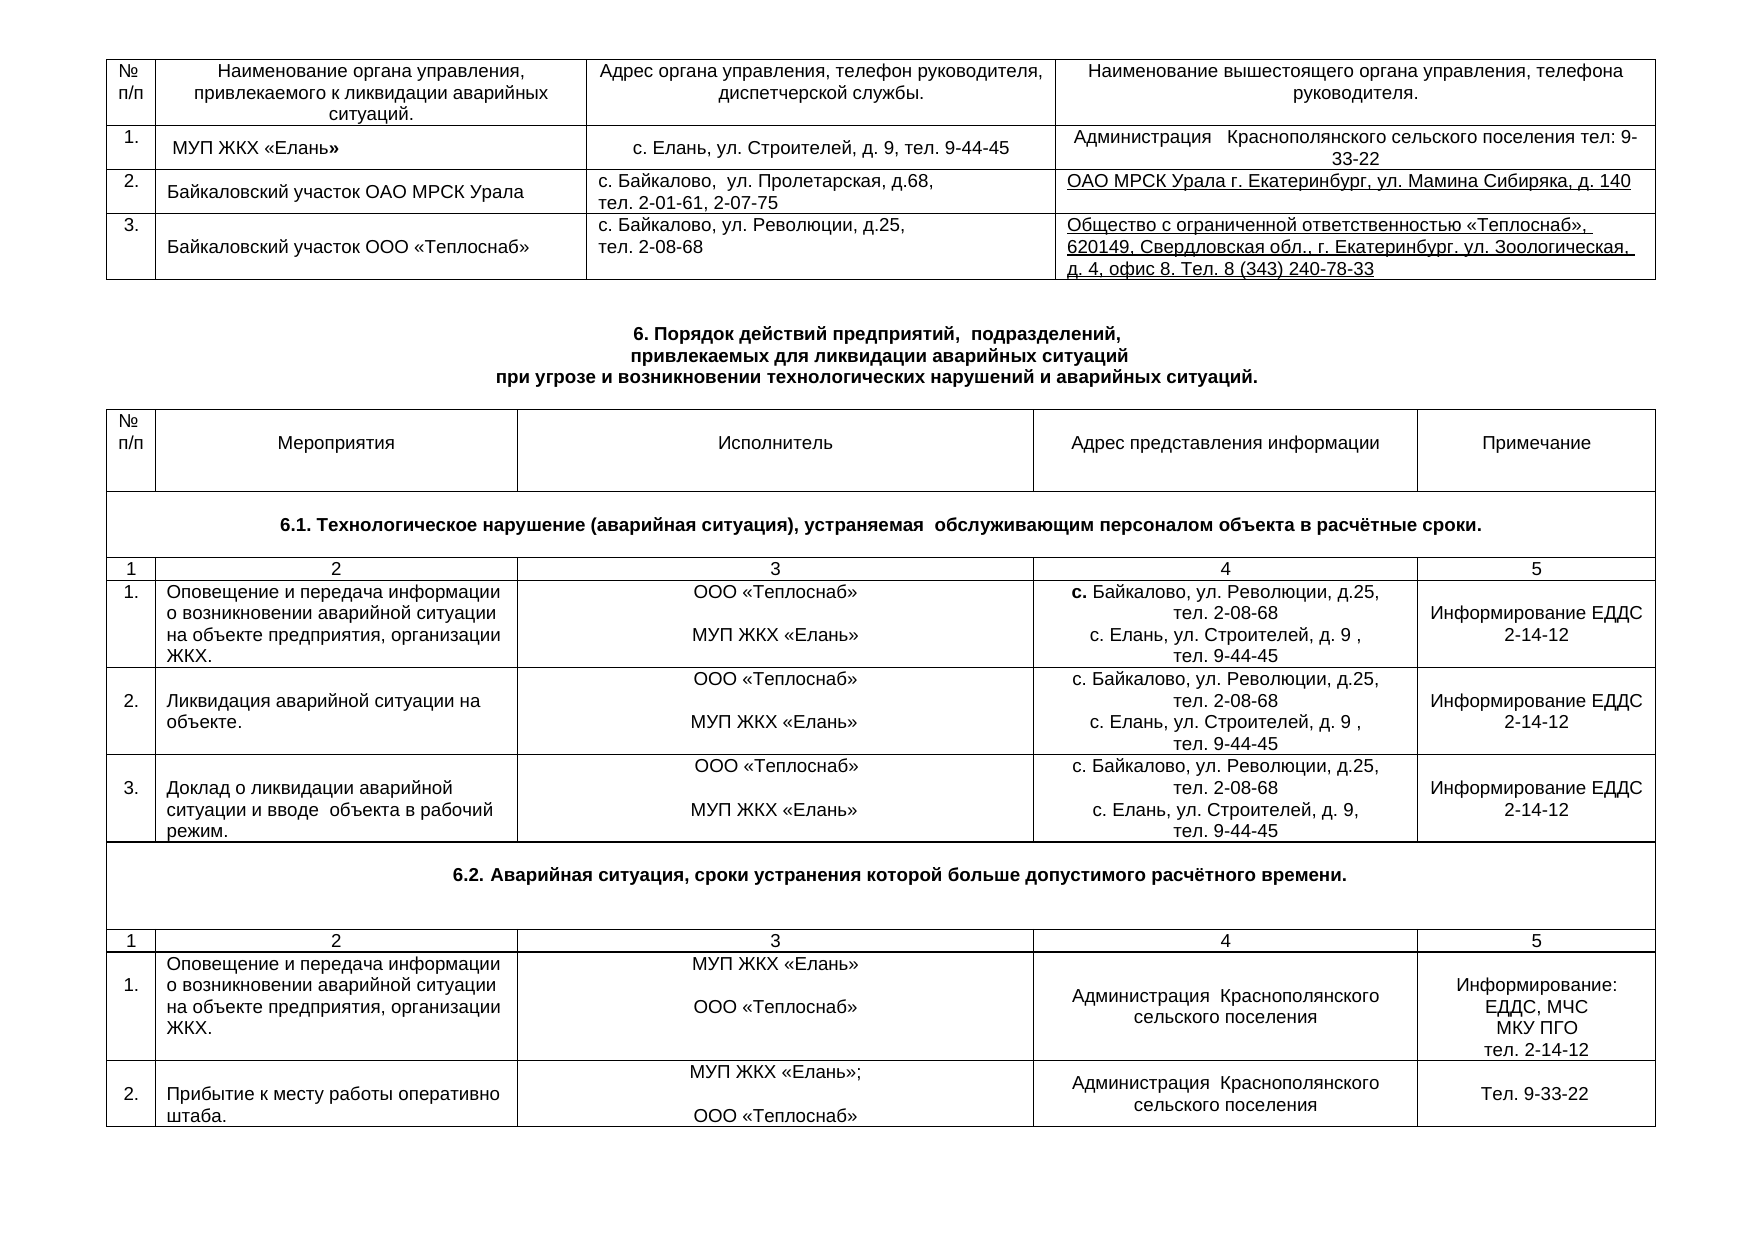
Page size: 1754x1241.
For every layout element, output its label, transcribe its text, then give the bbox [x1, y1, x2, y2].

text привлекаемых для ликвидации аварийных ситуаций [118, 344, 1636, 366]
table_cell Общество с ограниченной ответственностью «Теплоснаб», 620149, Свердловская обл., г. Екатеринбург. ул. Зоологическая, д. 4, офис 8. Тел. 8 (343) 240-78-33 [1056, 214, 1655, 279]
table_cell Байкаловский участок ООО «Теплоснаб» [156, 214, 586, 279]
table_cell Информирование: ЕДДС, МЧС МКУ ПГО тел. 2-14-12 [1418, 953, 1655, 1060]
table_cell 3. [107, 755, 155, 841]
table_cell 4 [1034, 930, 1417, 951]
table_cell с. Елань, ул. Строителей, д. 9, тел. 9-44-45 [587, 126, 1055, 169]
text при угрозе и возникновении технологических нарушений и аварийных ситуаций. [118, 366, 1636, 388]
table_cell 2. [107, 668, 155, 754]
table_cell 2 [156, 558, 517, 579]
table_cell 4 [1034, 558, 1417, 579]
table_cell ООО «Теплоснаб» МУП ЖКХ «Елань» [518, 581, 1033, 667]
table_header Мероприятия [156, 410, 517, 491]
table_cell 1. [107, 953, 155, 1060]
table_cell 1. [107, 126, 155, 169]
table_cell 5 [1418, 558, 1655, 579]
table_cell Байкаловский участок ОАО МРСК Урала [156, 170, 586, 213]
table_header Примечание [1418, 410, 1655, 491]
table_cell ООО «Теплоснаб» МУП ЖКХ «Елань» [518, 755, 1033, 841]
table_cell 2. [107, 1061, 155, 1126]
table_cell 5 [1418, 930, 1655, 951]
table_cell с. Байкалово, ул. Революции, д.25, тел. 2-08-68 с. Елань, ул. Строителей, д. 9, тел. 9-44-45 [1034, 755, 1417, 841]
table_header Наименование органа управления, привлекаемого к ликвидации аварийных ситуаций. [156, 60, 586, 125]
table_cell 1 [107, 558, 155, 579]
table_cell 3 [518, 558, 1033, 579]
table_cell 1 [107, 930, 155, 951]
table_cell Администрация Краснополянского сельского поселения тел: 9-33-22 [1056, 126, 1655, 169]
table_header Адрес представления информации [1034, 410, 1417, 491]
table_cell с. Байкалово, ул. Революции, д.25, тел. 2-08-68 с. Елань, ул. Строителей, д. 9 , тел. 9-44-45 [1034, 581, 1417, 667]
table_cell ООО «Теплоснаб» МУП ЖКХ «Елань» [518, 668, 1033, 754]
table_cell Информирование ЕДДС 2-14-12 [1418, 755, 1655, 841]
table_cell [1034, 953, 1417, 1060]
table_cell 3 [518, 930, 1033, 951]
table_cell 1. [107, 581, 155, 667]
table_cell Информирование ЕДДС 2-14-12 [1418, 581, 1655, 667]
table_cell с. Байкалово, ул. Революции, д.25, тел. 2-08-68 [587, 214, 1055, 279]
table_cell Оповещение и передача информации о возникновении аварийной ситуации на объекте предприятия, организации ЖКХ. [156, 581, 517, 667]
table_cell Доклад о ликвидации аварийной ситуации и вводе объекта в рабочий режим. [156, 755, 517, 841]
table_cell Оповещение и передача информации о возникновении аварийной ситуации на объекте предприятия, организации ЖКХ. [156, 953, 517, 1060]
table_header № п/п [107, 410, 155, 491]
table_cell МУП ЖКХ «Елань» ООО «Теплоснаб» [518, 953, 1033, 1060]
table_header Наименование вышестоящего органа управления, телефона руководителя. [1056, 60, 1655, 125]
table_cell Информирование ЕДДС 2-14-12 [1418, 668, 1655, 754]
table_cell МУП ЖКХ «Елань»; ООО «Теплоснаб» [518, 1061, 1033, 1126]
table_cell с. Байкалово, ул. Пролетарская, д.68, тел. 2-01-61, 2-07-75 [587, 170, 1055, 213]
table_cell 2 [156, 930, 517, 951]
text 6. Порядок действий предприятий, подразделений, [118, 323, 1636, 344]
table_cell ОАО МРСК Урала г. Екатеринбург, ул. Мамина Сибиряка, д. 140 [1056, 170, 1655, 213]
table_cell МУП ЖКХ «Елань» [156, 126, 586, 169]
table_cell Прибытие к месту работы оперативно штаба. [156, 1061, 517, 1126]
table_header Адрес органа управления, телефон руководителя, диспетчерской службы. [587, 60, 1055, 125]
table_cell Ликвидация аварийной ситуации на объекте. [156, 668, 517, 754]
table_cell 2. [107, 170, 155, 213]
table_cell Аварийная ситуация, сроки устранения которой больше допустимого расчётного времени. [107, 843, 1655, 929]
table_cell 3. [107, 214, 155, 279]
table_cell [1034, 1061, 1417, 1126]
table_cell Тел. 9-33-22 [1418, 1061, 1655, 1126]
table_header № п/п [107, 60, 155, 125]
table_cell 6.1. Технологическое нарушение (аварийная ситуация), устраняемая обслуживающим персоналом объекта в расчётные сроки. [107, 492, 1655, 557]
table_cell с. Байкалово, ул. Революции, д.25, тел. 2-08-68 с. Елань, ул. Строителей, д. 9 , тел. 9-44-45 [1034, 668, 1417, 754]
table_header Исполнитель [518, 410, 1033, 491]
